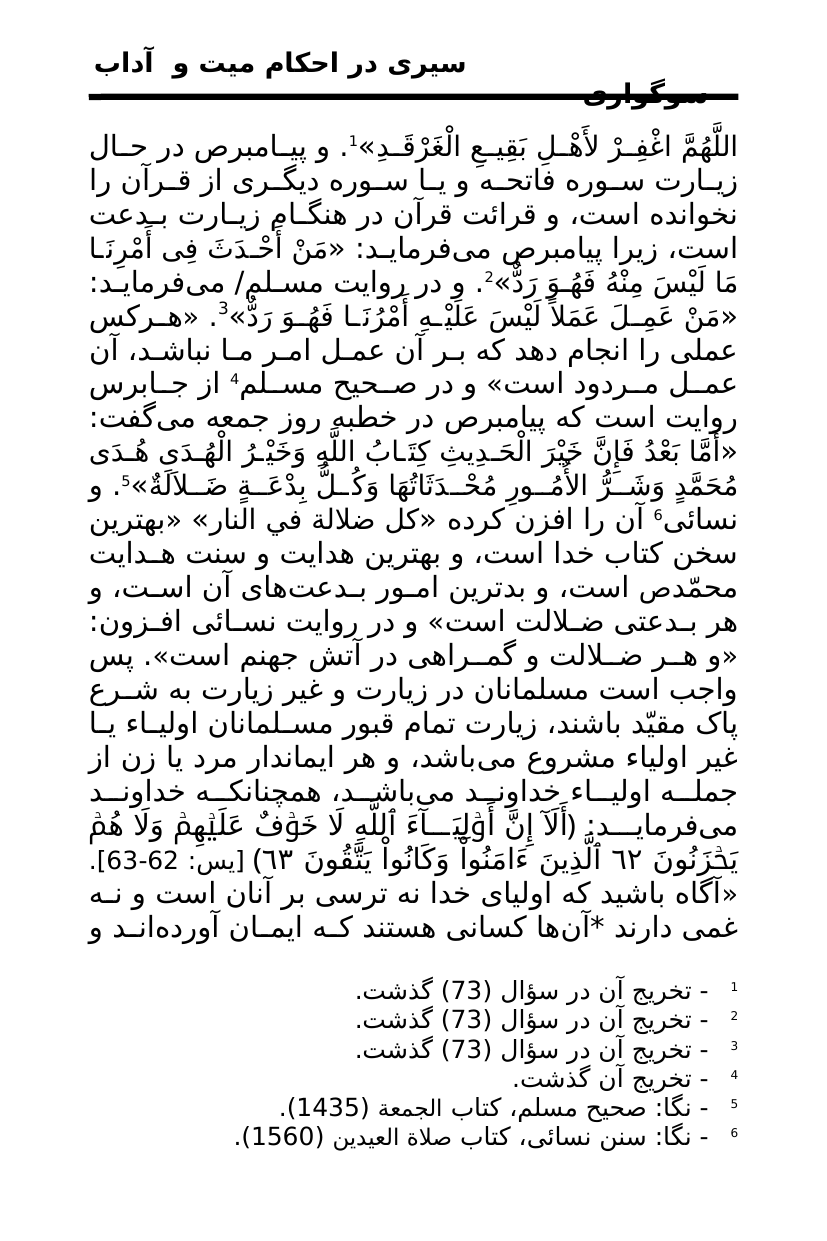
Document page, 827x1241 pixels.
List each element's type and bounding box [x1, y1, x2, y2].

text [89, 129, 738, 944]
